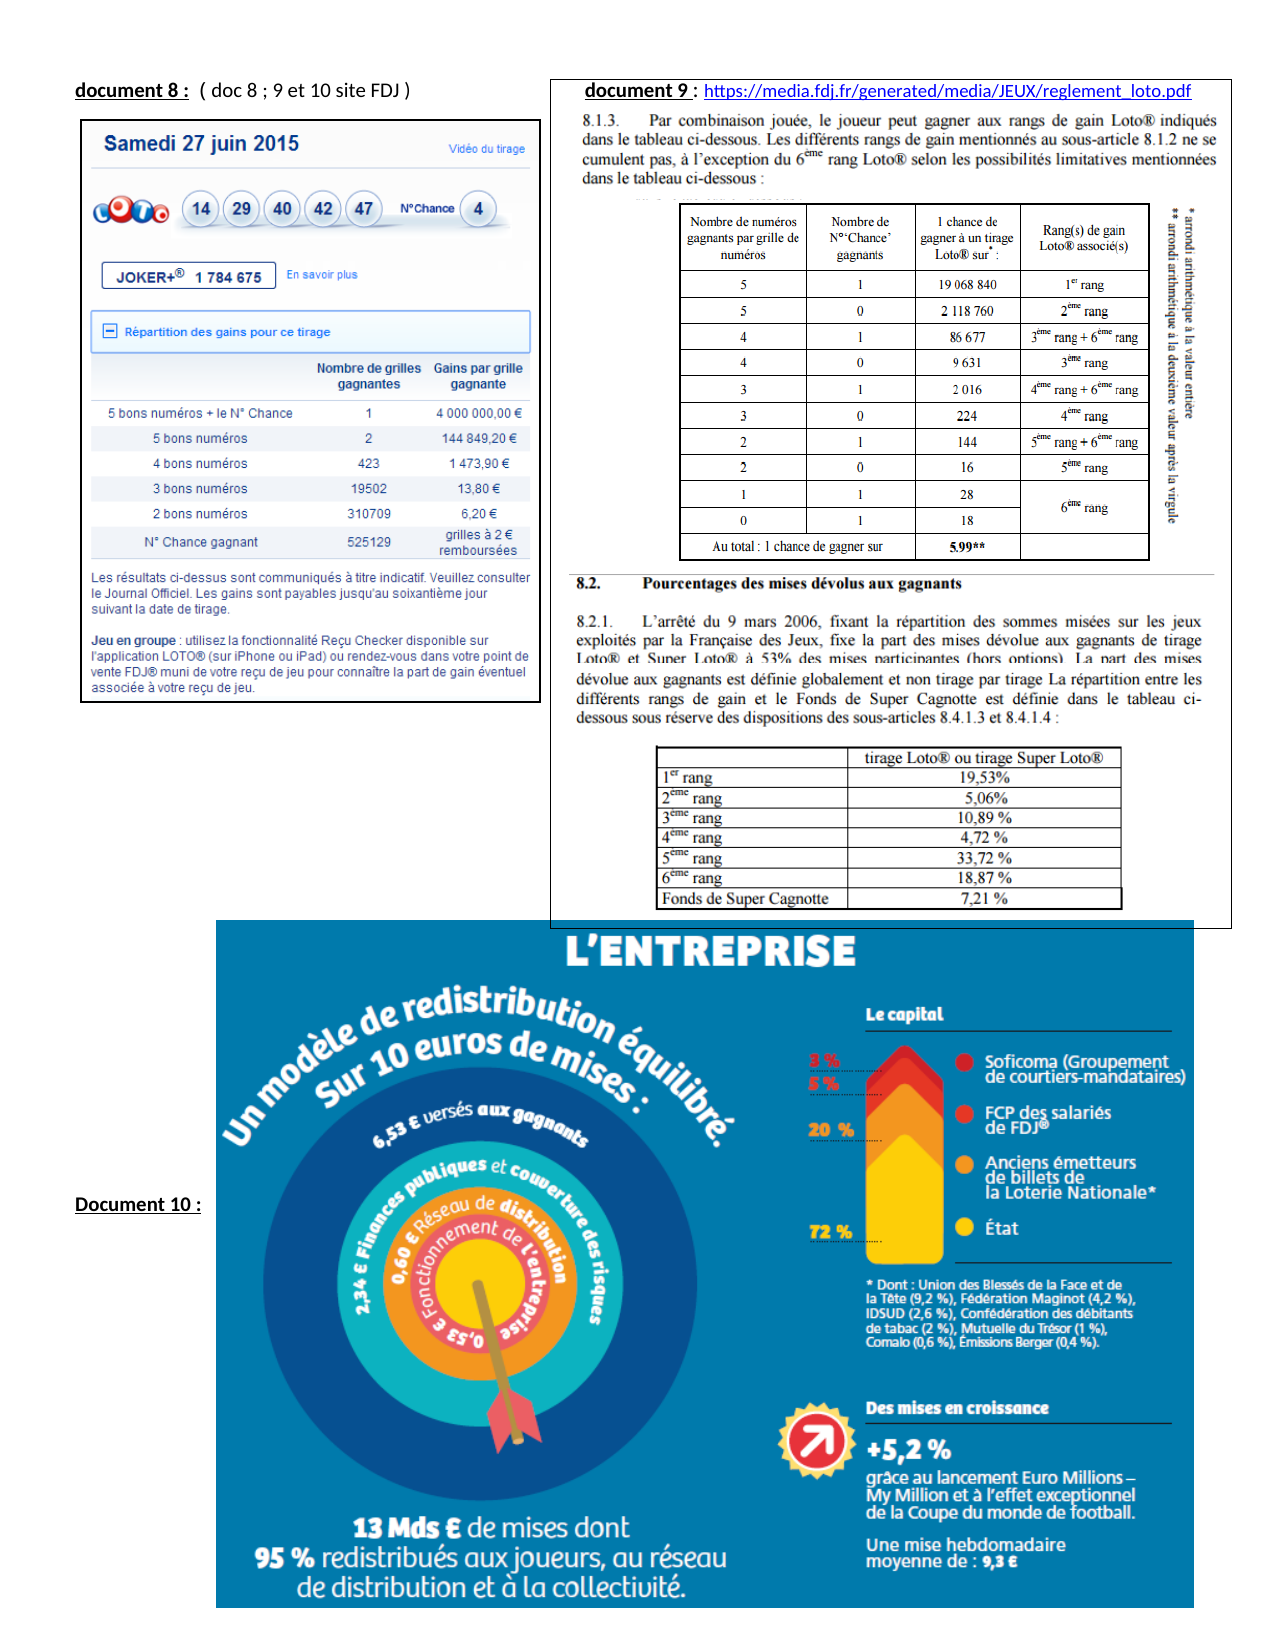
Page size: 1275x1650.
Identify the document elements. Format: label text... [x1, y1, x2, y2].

picture [810, 1225, 830, 1238]
picture [1107, 1280, 1122, 1289]
picture [537, 1552, 578, 1568]
picture [316, 1073, 357, 1108]
picture [988, 1506, 1042, 1518]
picture [639, 1583, 657, 1597]
picture [986, 1107, 1014, 1119]
picture [888, 1007, 943, 1024]
picture [956, 1218, 973, 1236]
picture [909, 1309, 923, 1320]
picture [867, 1558, 942, 1571]
picture [983, 1555, 1004, 1570]
picture [986, 1121, 1006, 1133]
picture [298, 1576, 311, 1597]
picture [354, 1576, 389, 1597]
picture [361, 1006, 382, 1035]
picture [379, 1547, 401, 1567]
picture [928, 1439, 951, 1459]
picture [503, 1523, 525, 1537]
picture [264, 1068, 696, 1500]
picture [1023, 1472, 1058, 1483]
picture [867, 1324, 881, 1333]
picture [503, 1583, 516, 1597]
picture [809, 1123, 830, 1136]
picture [1091, 1280, 1102, 1289]
picture [919, 1280, 938, 1289]
picture [1052, 1055, 1185, 1085]
picture [511, 1553, 518, 1573]
picture [922, 1324, 932, 1335]
picture [962, 1309, 1048, 1318]
picture [795, 935, 830, 967]
picture [521, 1552, 534, 1567]
picture [892, 1506, 903, 1518]
picture [1081, 1337, 1099, 1349]
picture [1007, 1187, 1023, 1198]
picture [634, 1045, 671, 1080]
picture [435, 1552, 457, 1568]
picture [524, 1576, 545, 1597]
picture [867, 1402, 894, 1414]
picture [619, 1027, 642, 1055]
picture [258, 1025, 358, 1107]
picture [974, 1489, 982, 1501]
picture [1009, 1555, 1017, 1567]
picture [622, 1517, 629, 1537]
picture [552, 1046, 581, 1073]
picture [713, 1553, 726, 1567]
picture [1053, 1109, 1067, 1119]
picture [986, 1156, 1048, 1168]
picture [575, 1517, 619, 1537]
picture [986, 1070, 1004, 1082]
picture [868, 1443, 881, 1456]
picture [810, 1053, 819, 1067]
picture [1064, 1471, 1123, 1483]
picture [1163, 1056, 1169, 1067]
picture [651, 1552, 710, 1568]
picture [579, 1058, 635, 1102]
picture [948, 1554, 967, 1567]
picture [886, 1324, 918, 1333]
picture [925, 1309, 932, 1318]
picture [738, 936, 761, 965]
picture [1028, 1280, 1043, 1289]
picture [581, 1553, 601, 1567]
picture [1093, 1294, 1099, 1303]
picture [1057, 1337, 1076, 1349]
picture [956, 1105, 973, 1123]
picture [809, 1077, 819, 1090]
picture [996, 1223, 1011, 1234]
picture [913, 1337, 926, 1349]
picture [918, 1509, 958, 1522]
picture [986, 1056, 1003, 1067]
picture [685, 1087, 734, 1140]
picture [1069, 1185, 1147, 1198]
picture [938, 1294, 948, 1303]
picture [823, 1077, 839, 1090]
picture [867, 1337, 910, 1346]
picture [896, 1488, 918, 1501]
picture [601, 936, 622, 965]
picture [614, 1553, 627, 1567]
picture [1052, 1309, 1072, 1318]
picture [937, 1309, 947, 1318]
picture [323, 1547, 358, 1568]
picture [663, 1062, 701, 1100]
picture [1010, 1071, 1050, 1082]
picture [82, 121, 539, 701]
picture [984, 1280, 1024, 1289]
picture [867, 1472, 908, 1505]
picture [575, 1001, 582, 1007]
picture [455, 986, 536, 1015]
picture [765, 936, 791, 965]
picture [1040, 1324, 1071, 1333]
table_header Document 10 : [68, 1191, 212, 1241]
picture [371, 1043, 409, 1076]
picture [660, 1574, 685, 1598]
picture [569, 199, 1215, 920]
picture [655, 936, 680, 965]
picture [959, 1280, 979, 1289]
picture [1075, 1324, 1084, 1335]
picture [949, 1309, 956, 1320]
picture [510, 1031, 547, 1061]
picture [1129, 1294, 1135, 1305]
picture [963, 1506, 982, 1518]
picture [1090, 1324, 1107, 1335]
picture [1105, 1294, 1110, 1303]
picture [867, 1539, 877, 1551]
picture [986, 1223, 994, 1234]
picture [967, 1401, 1049, 1414]
picture [1005, 1055, 1014, 1067]
picture [1047, 1542, 1065, 1551]
picture [926, 1294, 932, 1303]
picture [481, 1553, 493, 1567]
picture [537, 999, 556, 1021]
picture [241, 1106, 265, 1128]
picture [422, 1576, 465, 1597]
picture [1017, 1058, 1057, 1067]
picture [381, 1006, 399, 1028]
picture [468, 1517, 495, 1538]
picture [1007, 1324, 1016, 1333]
picture [630, 1553, 642, 1567]
picture [1054, 1157, 1136, 1168]
picture [961, 1324, 1013, 1346]
text document 8 : ( doc 8 ; 9 et 10 site FDJ ) document 9 : https://media.fdj.fr/generated/media/JEUX/reglement_loto.pdf [75, 75, 1200, 103]
picture [988, 1488, 994, 1501]
picture [528, 1522, 567, 1538]
picture [594, 1020, 615, 1043]
picture [1012, 1122, 1032, 1133]
picture [1020, 1106, 1049, 1133]
picture [466, 1553, 478, 1567]
picture [938, 1324, 956, 1349]
picture [953, 1489, 968, 1501]
picture [883, 1294, 906, 1303]
picture [416, 1036, 452, 1060]
picture [1020, 1324, 1034, 1333]
picture [314, 1581, 325, 1598]
picture [941, 1283, 955, 1289]
picture [1033, 1294, 1084, 1305]
picture [496, 1553, 507, 1567]
picture [389, 1517, 440, 1538]
picture [392, 1576, 419, 1597]
picture [838, 1123, 854, 1137]
picture [567, 936, 588, 965]
picture [404, 1547, 432, 1567]
picture [553, 1576, 636, 1598]
picture [837, 1225, 852, 1238]
picture [1068, 1283, 1087, 1289]
picture [949, 1294, 956, 1305]
picture [926, 1488, 948, 1501]
picture [1116, 1294, 1127, 1303]
picture [867, 1009, 884, 1020]
picture [1070, 1106, 1111, 1119]
picture [883, 1439, 897, 1460]
picture [713, 936, 734, 965]
picture [354, 1518, 382, 1538]
picture [908, 1507, 918, 1518]
picture [361, 1553, 376, 1567]
picture [866, 1046, 943, 1264]
picture [474, 1577, 495, 1598]
picture [825, 1053, 840, 1067]
picture [626, 936, 652, 965]
picture [938, 1471, 1018, 1483]
picture [867, 1506, 886, 1518]
picture [1076, 1309, 1133, 1318]
picture [1048, 1280, 1057, 1289]
picture [1037, 1172, 1059, 1183]
picture [996, 1488, 1017, 1501]
picture [588, 934, 598, 947]
picture [1047, 1506, 1066, 1518]
picture [556, 998, 597, 1033]
picture [956, 1156, 973, 1173]
picture [684, 936, 710, 965]
picture [1012, 1171, 1030, 1183]
picture [1037, 1488, 1135, 1518]
picture [1017, 1489, 1033, 1501]
picture [945, 1405, 963, 1414]
picture [867, 1294, 876, 1303]
picture [880, 1542, 899, 1551]
picture [1017, 1337, 1052, 1349]
picture [956, 1053, 973, 1071]
picture [1065, 1171, 1084, 1183]
picture [332, 1576, 345, 1597]
picture [589, 1051, 596, 1057]
picture [453, 1034, 502, 1054]
picture [911, 1294, 921, 1305]
picture [291, 1548, 315, 1568]
picture [986, 1171, 1006, 1198]
picture [454, 985, 461, 991]
picture [938, 1324, 949, 1333]
picture [878, 1280, 906, 1289]
picture [913, 1474, 932, 1483]
picture [898, 1401, 941, 1414]
picture [403, 987, 453, 1021]
picture [968, 1294, 1027, 1303]
picture [926, 1542, 941, 1551]
picture [898, 1439, 921, 1465]
picture [778, 1403, 856, 1479]
picture [223, 1119, 252, 1146]
picture [350, 1065, 365, 1086]
picture [947, 1538, 1043, 1551]
picture [575, 101, 1219, 187]
picture [1012, 1223, 1018, 1234]
picture [867, 1309, 905, 1318]
picture [446, 1518, 461, 1538]
picture [927, 1337, 933, 1346]
picture [1026, 1186, 1062, 1198]
picture [834, 936, 855, 965]
picture [905, 1542, 923, 1551]
picture [255, 1548, 284, 1568]
